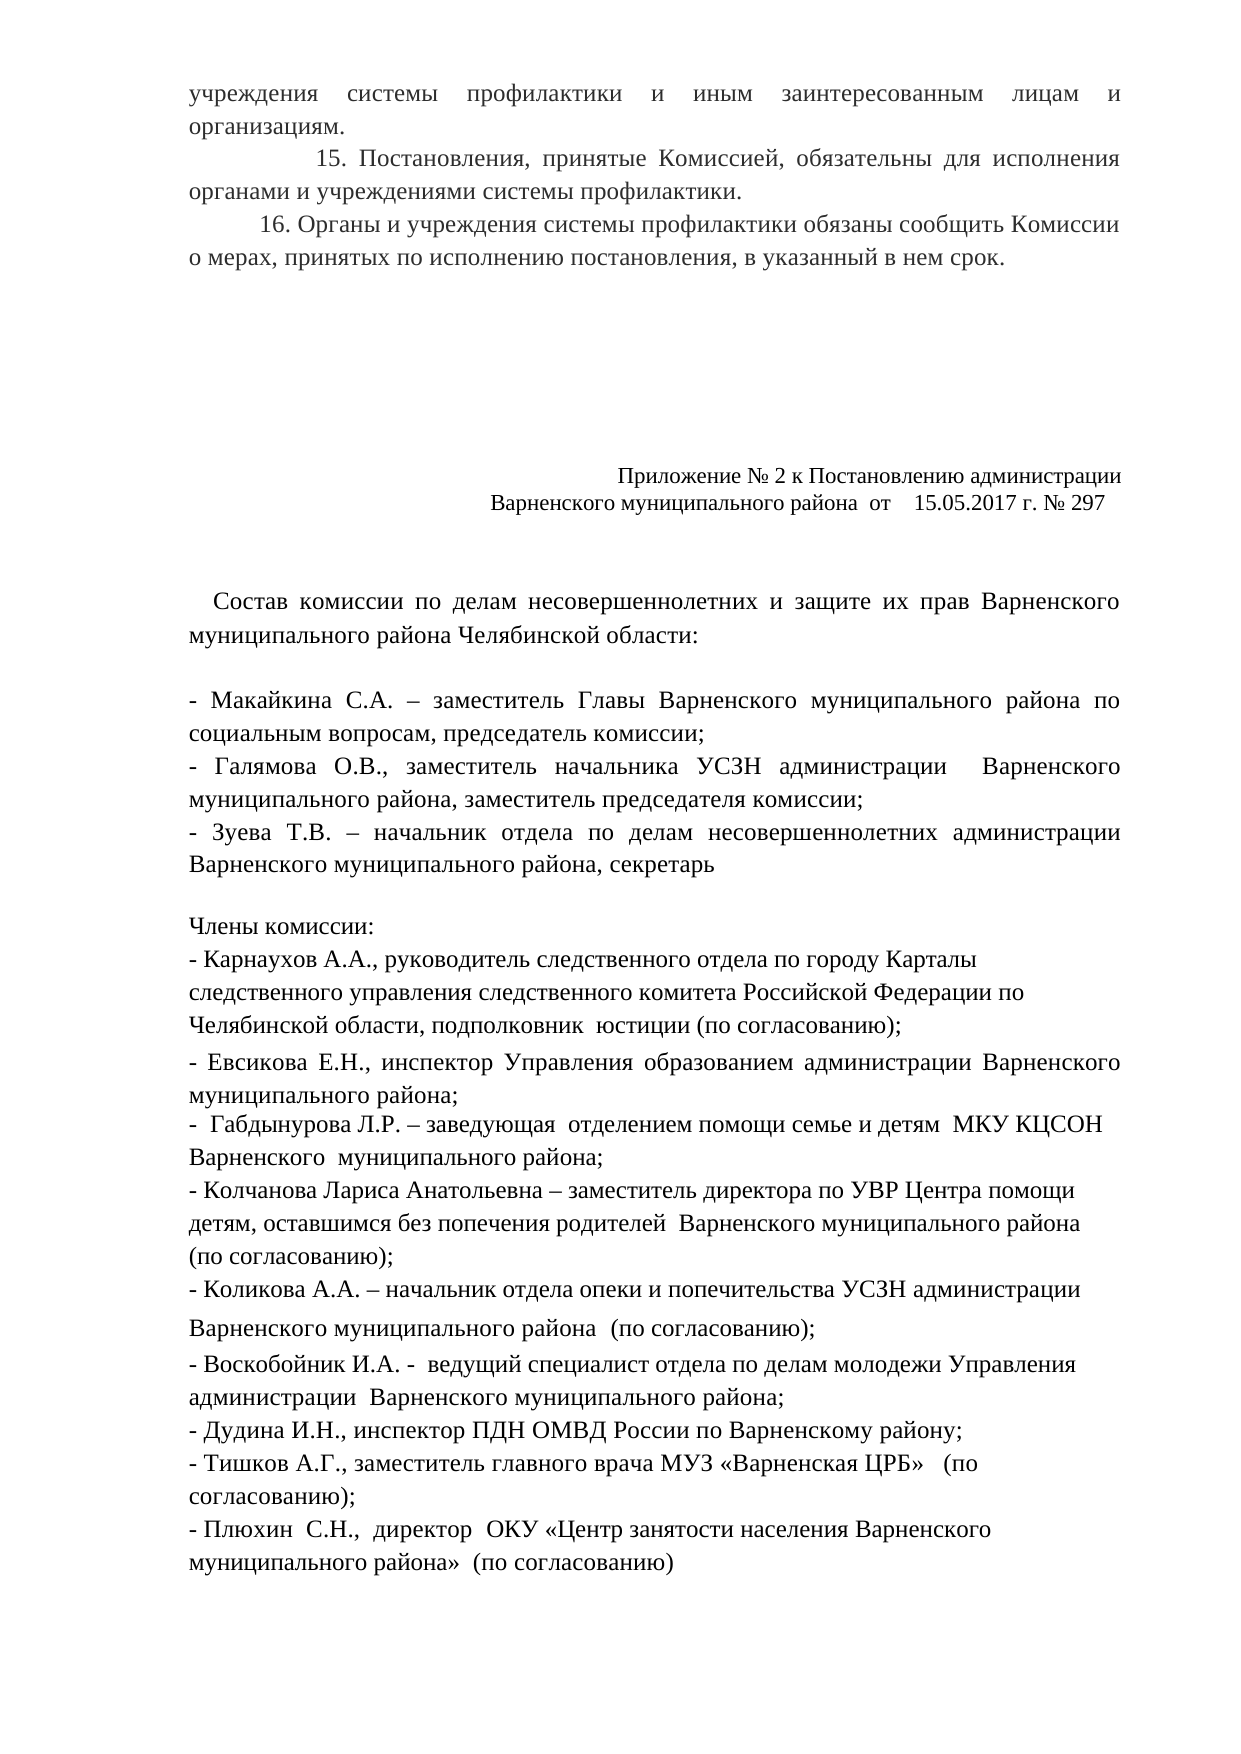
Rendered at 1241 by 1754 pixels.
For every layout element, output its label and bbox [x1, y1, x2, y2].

table_header [177, 74, 1133, 1675]
